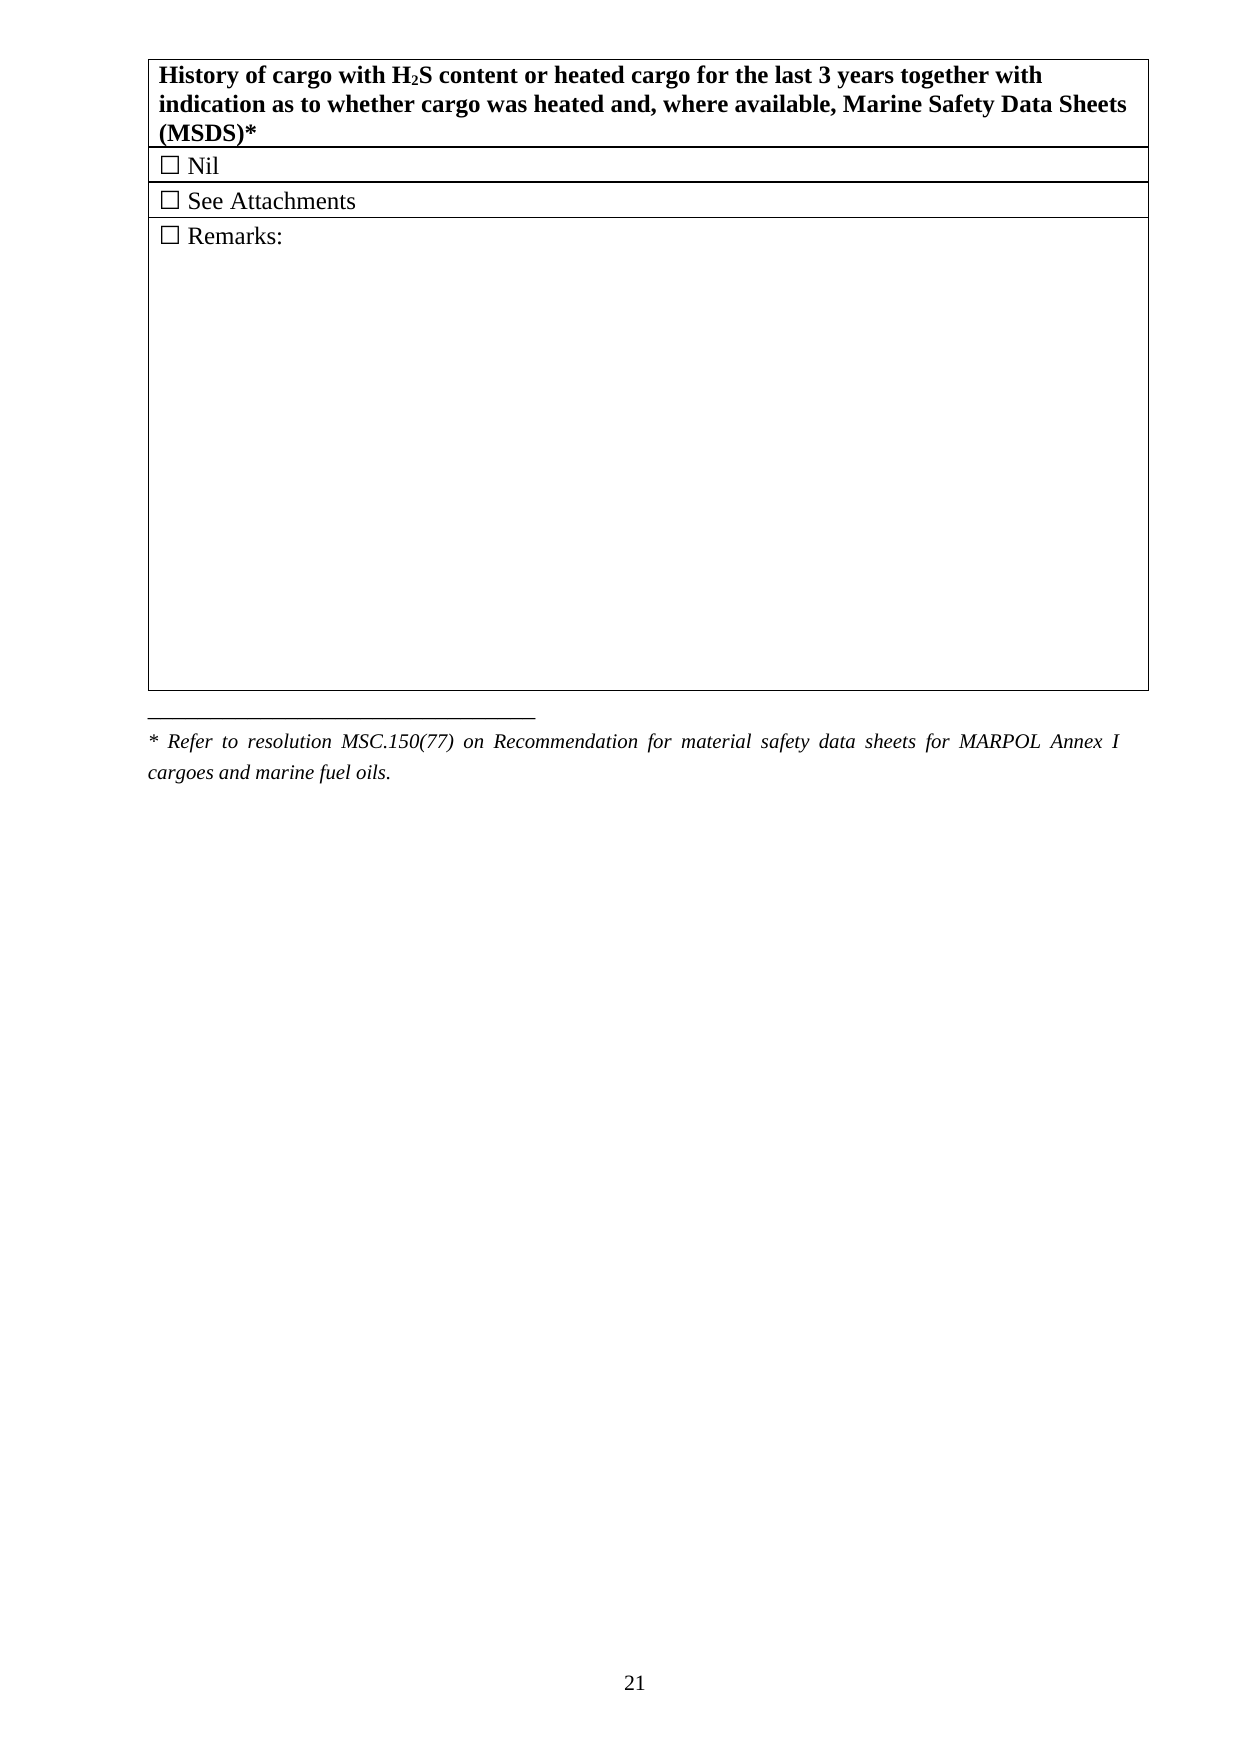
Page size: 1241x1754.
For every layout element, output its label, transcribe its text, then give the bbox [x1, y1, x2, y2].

text _______________________________ [148, 691, 1122, 722]
text * Refer to resolution MSC.150(77) on Recommendation for material safety data sheets for MARPOL Annex I cargoes and marine fuel oils. [148, 722, 1122, 784]
table_cell Nil [149, 148, 1148, 181]
table_cell Remarks: [149, 218, 1148, 689]
table_cell See Attachments [149, 183, 1148, 217]
table_header History of cargo with H2S content or heated cargo for the last 3 years together with indication as to whether cargo was heated and, where available, Marine Safety Data Sheets (MSDS)* [149, 60, 1148, 146]
